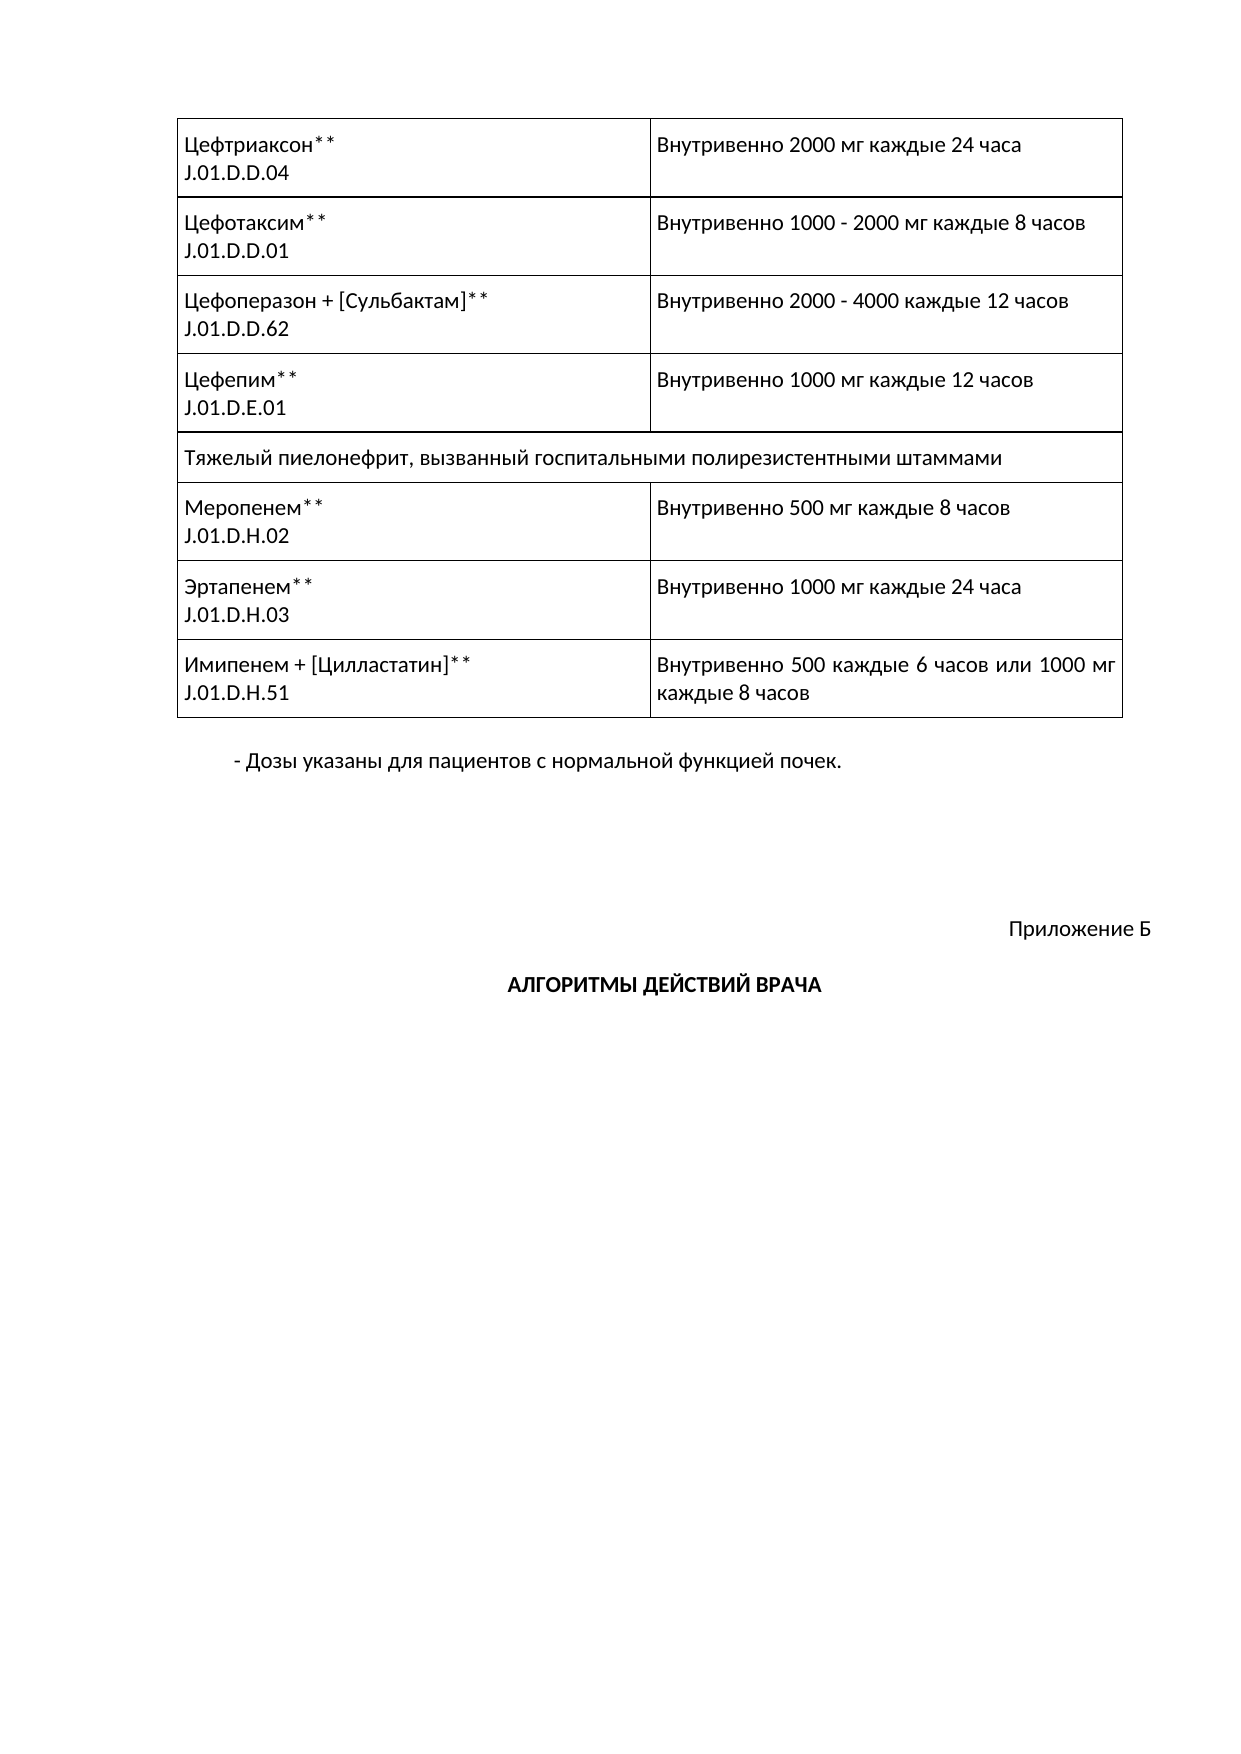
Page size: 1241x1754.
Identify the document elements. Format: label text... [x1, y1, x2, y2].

table_cell Цефотаксим** J.01.D.D.01 [178, 198, 650, 275]
table_cell Внутривенно 2000 - 4000 каждые 12 часов [651, 276, 1122, 353]
table_cell Цефоперазон + [Сульбактам]** J.01.D.D.62 [178, 276, 650, 353]
table_cell Цефтриаксон** J.01.D.D.04 [178, 119, 650, 196]
text Приложение Б [177, 914, 1152, 942]
table_cell Цефепим** J.01.D.E.01 [178, 354, 650, 431]
table_cell Имипенем + [Цилластатин]** J.01.D.H.51 [178, 640, 650, 717]
table_cell Внутривенно 1000 мг каждые 12 часов [651, 354, 1122, 431]
table_cell Внутривенно 2000 мг каждые 24 часа [651, 119, 1122, 196]
table_cell Меропенем** J.01.D.H.02 [178, 483, 650, 560]
table_cell Эртапенем** J.01.D.H.03 [178, 561, 650, 638]
table_cell Тяжелый пиелонефрит, вызванный госпитальными полирезистентными штаммами [178, 433, 1122, 482]
table_cell Внутривенно 1000 мг каждые 24 часа [651, 561, 1122, 638]
table_cell Внутривенно 500 мг каждые 8 часов [651, 483, 1122, 560]
table_cell Внутривенно 1000 - 2000 мг каждые 8 часов [651, 198, 1122, 275]
title АЛГОРИТМЫ ДЕЙСТВИЙ ВРАЧА [177, 970, 1152, 998]
text - Дозы указаны для пациентов с нормальной функцией почек. [177, 746, 1152, 774]
table_cell Внутривенно 500 каждые 6 часов или 1000 мг каждые 8 часов [651, 640, 1122, 717]
